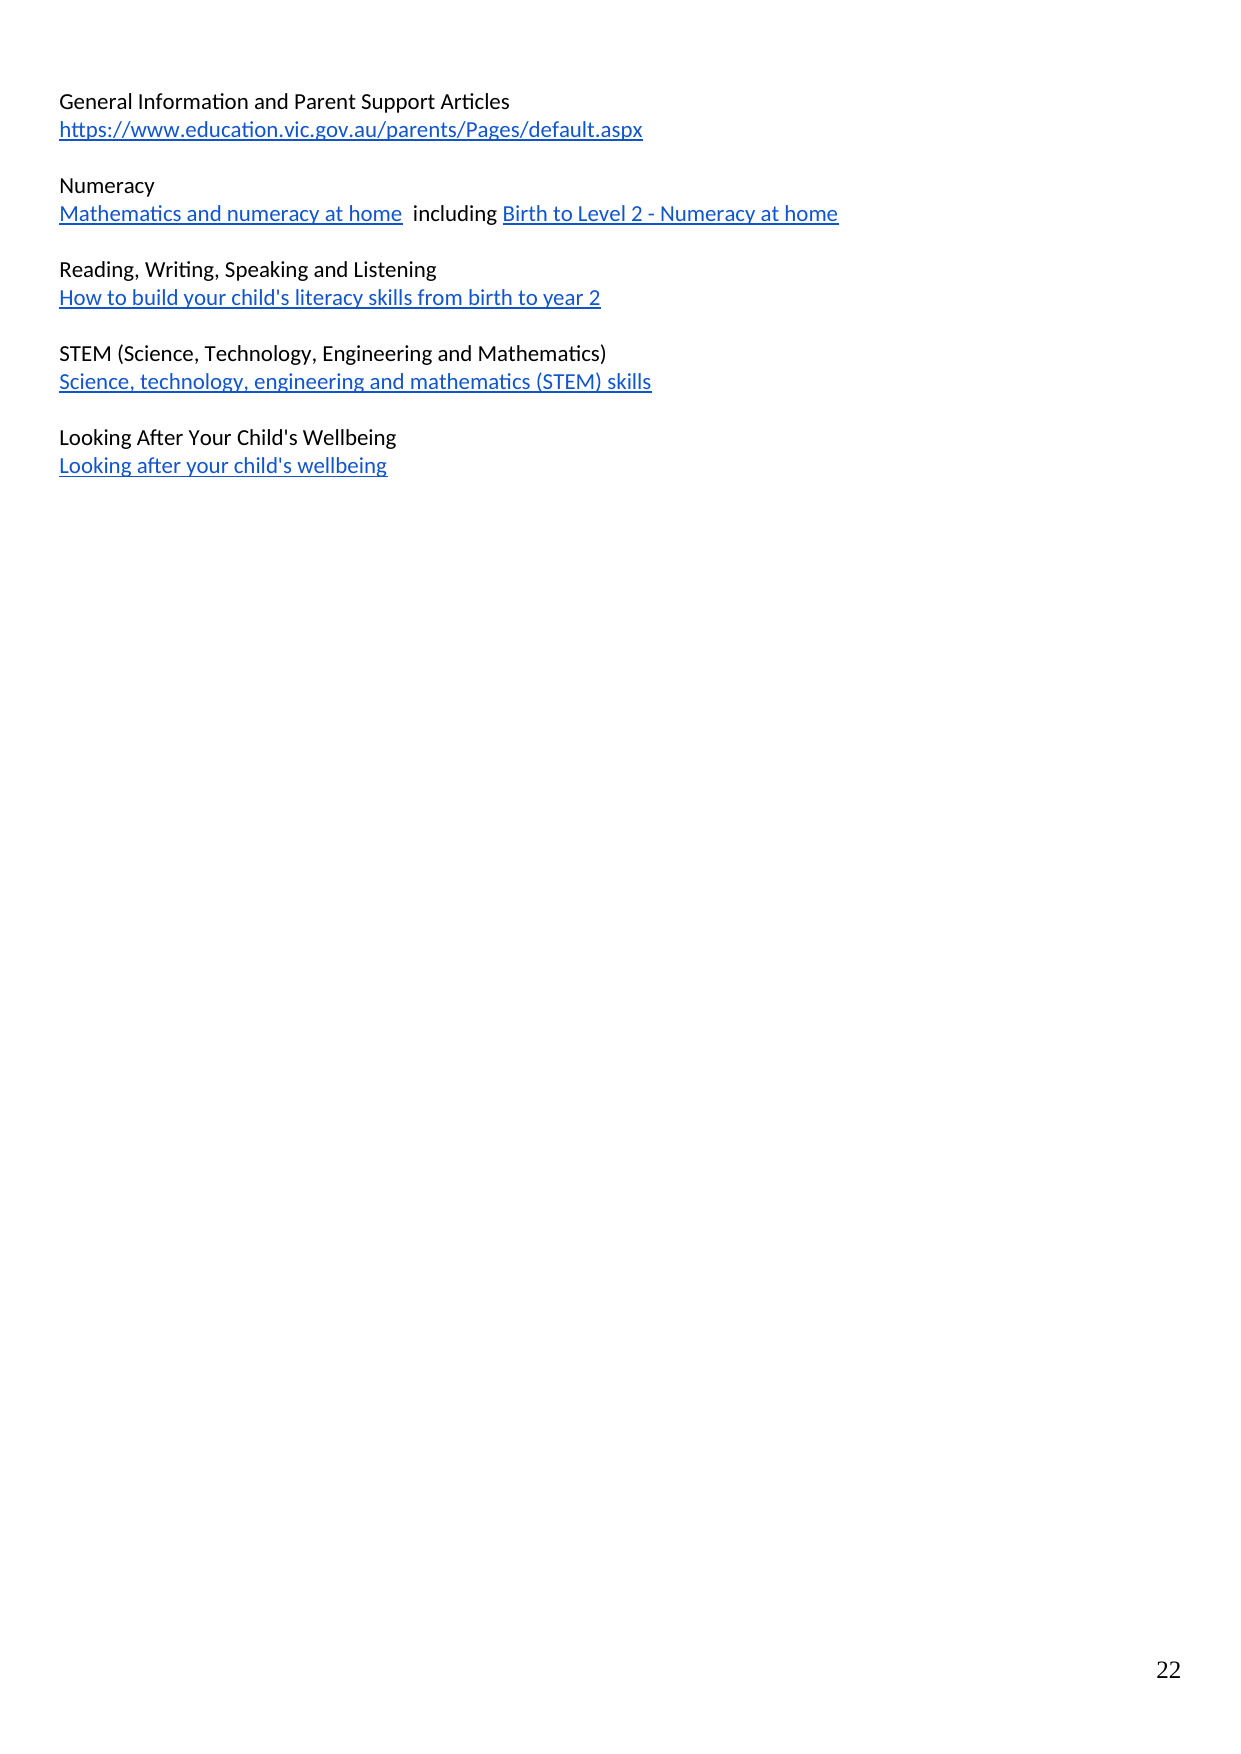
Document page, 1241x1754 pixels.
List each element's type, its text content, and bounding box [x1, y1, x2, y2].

subtitle Looking After Your Child's Wellbeing [59, 423, 1181, 451]
text Numeracy [59, 171, 1181, 199]
text STEM (Science, Technology, Engineering and Mathematics) [59, 339, 1181, 367]
text Mathematics and numeracy at home including Birth to Level 2 - Numeracy at home [59, 199, 1181, 227]
text Science, technology, engineering and mathematics (STEM) skills [59, 367, 1181, 395]
text General Information and Parent Support Articles [59, 87, 1181, 115]
text Reading, Writing, Speaking and Listening [59, 255, 1181, 283]
text Looking after your child's wellbeing [59, 451, 1181, 479]
text https://www.education.vic.gov.au/parents/Pages/default.aspx [59, 115, 1181, 143]
text How to build your child's literacy skills from birth to year 2 [59, 283, 1181, 311]
